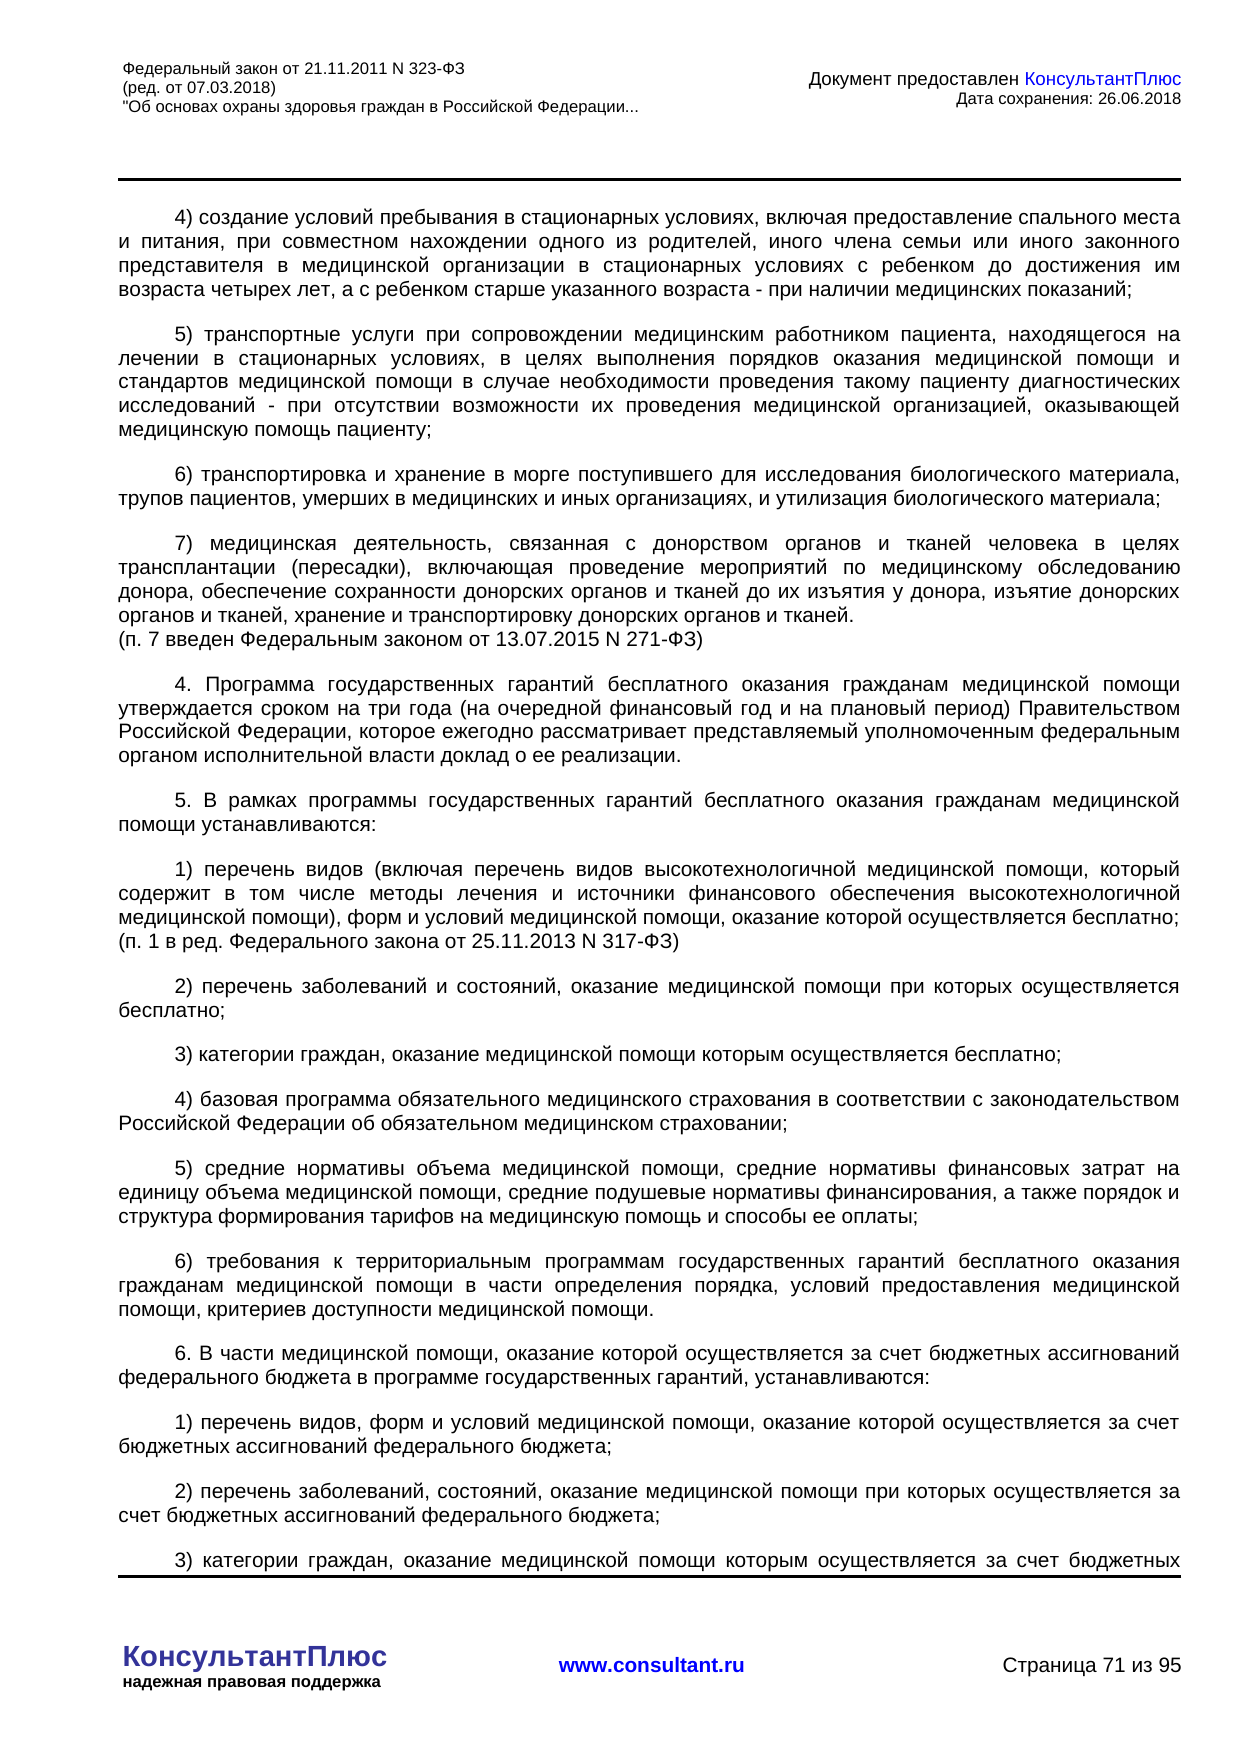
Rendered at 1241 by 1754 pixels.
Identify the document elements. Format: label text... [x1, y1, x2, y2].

text 2) перечень заболеваний и состояний, оказание медицинской помощи при которых осуществляется бесплатно; [118, 973, 1181, 1021]
text (п. 1 в ред. Федерального закона от 25.11.2013 N 317-ФЗ) [118, 929, 1181, 953]
text 5) транспортные услуги при сопровождении медицинским работником пациента, находящегося на лечении в стационарных условиях, в целях выполнения порядков оказания медицинской помощи и стандартов медицинской помощи в случае необходимости проведения такому пациенту диагностических исследований - при отсутствии возможности их проведения медицинской организацией, оказывающей медицинскую помощь пациенту; [118, 321, 1181, 441]
text 1) перечень видов (включая перечень видов высокотехнологичной медицинской помощи, который содержит в том числе методы лечения и источники финансового обеспечения высокотехнологичной медицинской помощи), форм и условий медицинской помощи, оказание которой осуществляется бесплатно; [118, 857, 1181, 929]
text 5) средние нормативы объема медицинской помощи, средние нормативы финансовых затрат на единицу объема медицинской помощи, средние подушевые нормативы финансирования, а также порядок и структура формирования тарифов на медицинскую помощь и способы ее оплаты; [118, 1156, 1181, 1228]
text 2) перечень заболеваний, состояний, оказание медицинской помощи при которых осуществляется за счет бюджетных ассигнований федерального бюджета; [118, 1479, 1181, 1527]
text 6) требования к территориальным программам государственных гарантий бесплатного оказания гражданам медицинской помощи в части определения порядка, условий предоставления медицинской помощи, критериев доступности медицинской помощи. [118, 1248, 1181, 1320]
text 7) медицинская деятельность, связанная с донорством органов и тканей человека в целях трансплантации (пересадки), включающая проведение мероприятий по медицинскому обследованию донора, обеспечение сохранности донорских органов и тканей до их изъятия у донора, изъятие донорских органов и тканей, хранение и транспортировку донорских органов и тканей. [118, 531, 1181, 627]
text 3) категории граждан, оказание медицинской помощи которым осуществляется бесплатно; [118, 1042, 1181, 1066]
text 4) создание условий пребывания в стационарных условиях, включая предоставление спального места и питания, при совместном нахождении одного из родителей, иного члена семьи или иного законного представителя в медицинской организации в стационарных условиях с ребенком до достижения им возраста четырех лет, а с ребенком старше указанного возраста - при наличии медицинских показаний; [118, 205, 1181, 301]
text 4. Программа государственных гарантий бесплатного оказания гражданам медицинской помощи утверждается сроком на три года (на очередной финансовый год и на плановый период) Правительством Российской Федерации, которое ежегодно рассматривает представляемый уполномоченным федеральным органом исполнительной власти доклад о ее реализации. [118, 671, 1181, 767]
text (п. 7 введен Федеральным законом от 13.07.2015 N 271-ФЗ) [118, 627, 1181, 651]
text 6) транспортировка и хранение в морге поступившего для исследования биологического материала, трупов пациентов, умерших в медицинских и иных организациях, и утилизация биологического материала; [118, 462, 1181, 510]
text 5. В рамках программы государственных гарантий бесплатного оказания гражданам медицинской помощи устанавливаются: [118, 788, 1181, 836]
text 1) перечень видов, форм и условий медицинской помощи, оказание которой осуществляется за счет бюджетных ассигнований федерального бюджета; [118, 1410, 1181, 1458]
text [118, 1547, 1181, 1571]
text 4) базовая программа обязательного медицинского страхования в соответствии с законодательством Российской Федерации об обязательном медицинском страховании; [118, 1087, 1181, 1135]
text 6. В части медицинской помощи, оказание которой осуществляется за счет бюджетных ассигнований федерального бюджета в программе государственных гарантий, устанавливаются: [118, 1341, 1181, 1389]
